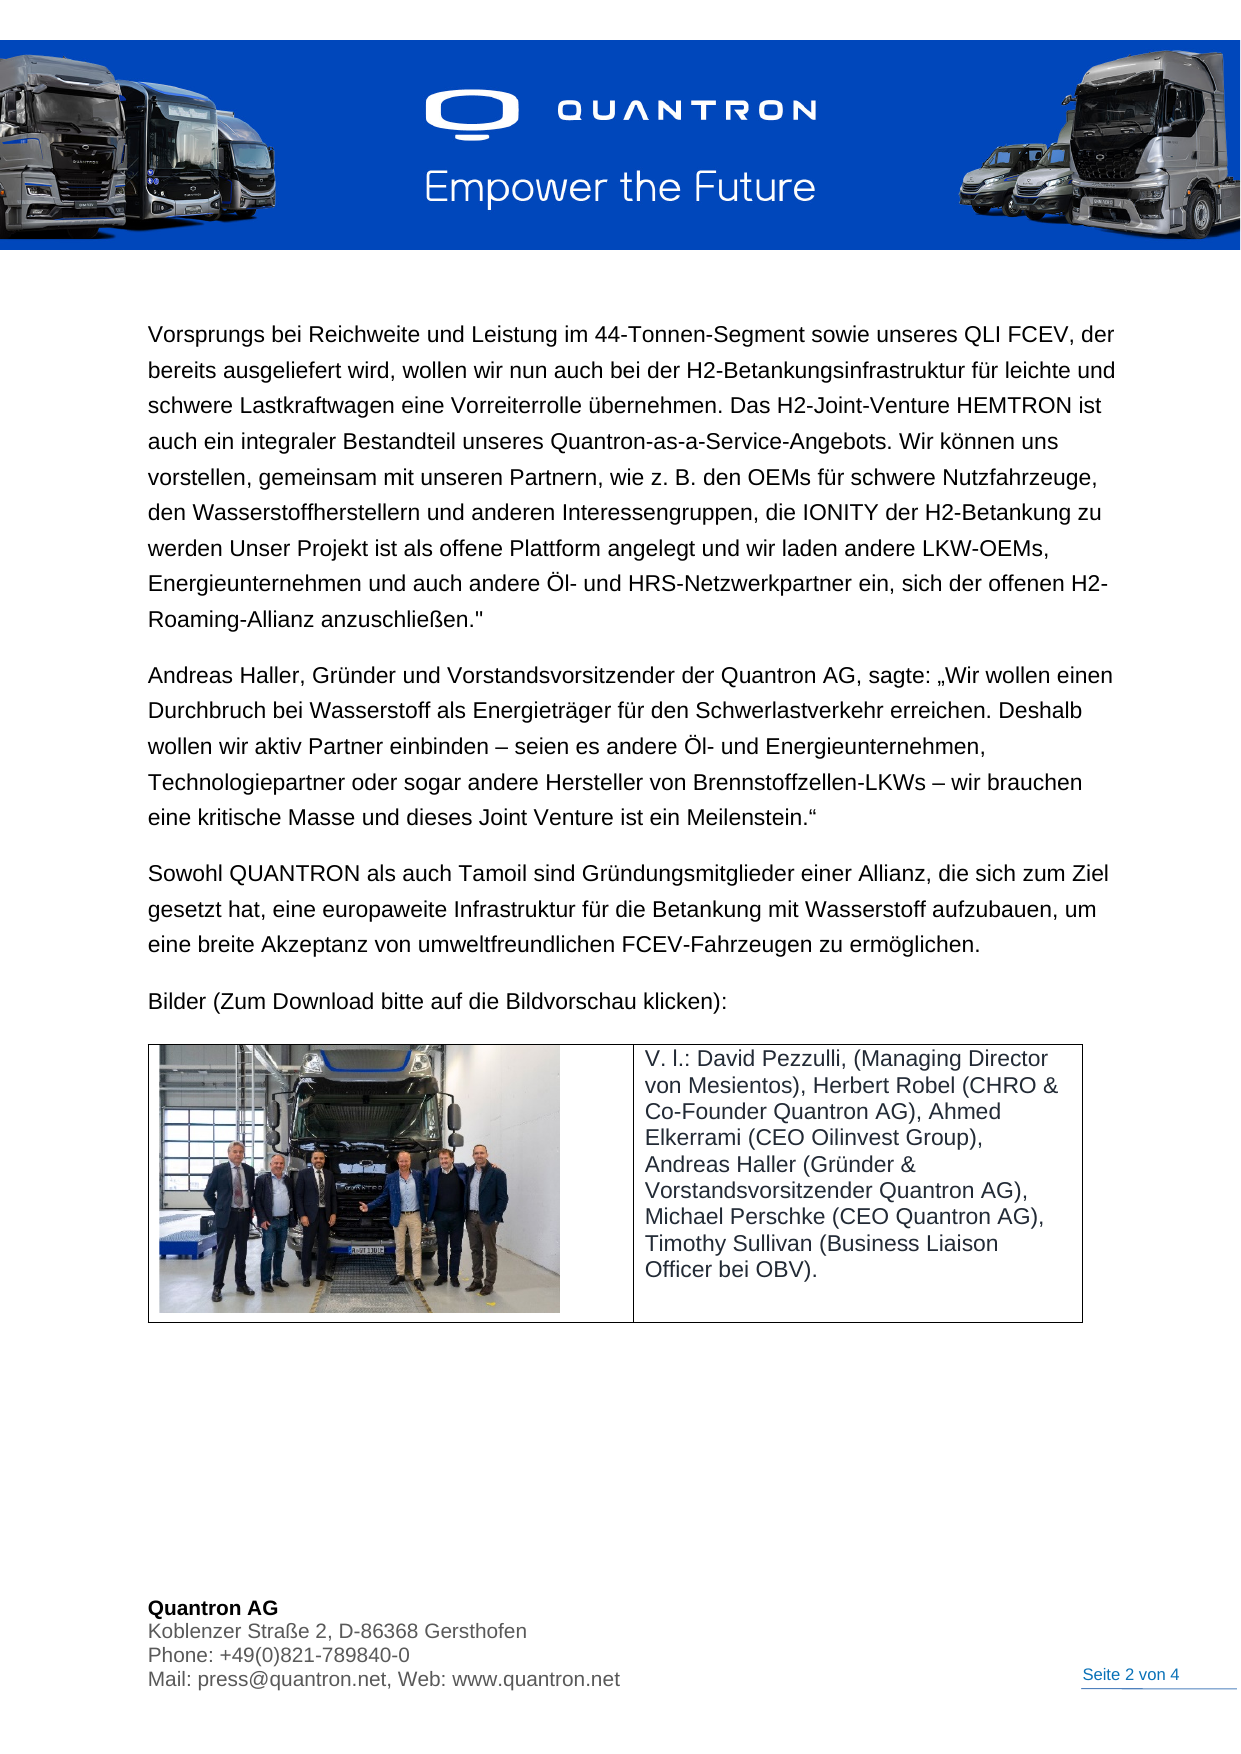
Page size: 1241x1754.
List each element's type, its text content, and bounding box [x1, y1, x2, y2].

text Bilder (Zum Download bitte auf die Bildvorschau klicken): [148, 988, 1122, 1014]
picture [0, 40, 1241, 250]
text Andreas Haller, Gründer und Vorstandsvorsitzender der Quantron AG, sagte: „Wir wollen einen Durchbruch bei Wasserstoff als Energieträger für den Schwerlastverkehr erreichen. Deshalb wollen wir aktiv Partner einbinden – seien es andere Öl- und Energieunternehmen, Technologiepartner oder sogar andere Hersteller von Brennstoffzellen-LKWs – wir brauchen eine kritische Masse und dieses Joint Venture ist ein Meilenstein.“ [148, 662, 1122, 830]
text Sowohl QUANTRON als auch Tamoil sind Gründungsmitglieder einer Allianz, die sich zum Ziel gesetzt hat, eine europaweite Infrastruktur für die Betankung mit Wasserstoff aufzubauen, um eine breite Akzeptanz von umweltfreundlichen FCEV-Fahrzeugen zu ermöglichen. [148, 860, 1122, 958]
picture [159, 1045, 560, 1313]
table_header V. l.: David Pezzulli, (Managing Director von Mesientos), Herbert Robel (CHRO & Co-Founder Quantron AG), Ahmed Elkerrami (CEO Oilinvest Group), Andreas Haller (Gründer & Vorstandsvorsitzender Quantron AG), Michael Perschke (CEO Quantron AG), Timothy Sullivan (Business Liaison Officer bei OBV). [634, 1045, 1082, 1322]
table_header [149, 1045, 633, 1322]
